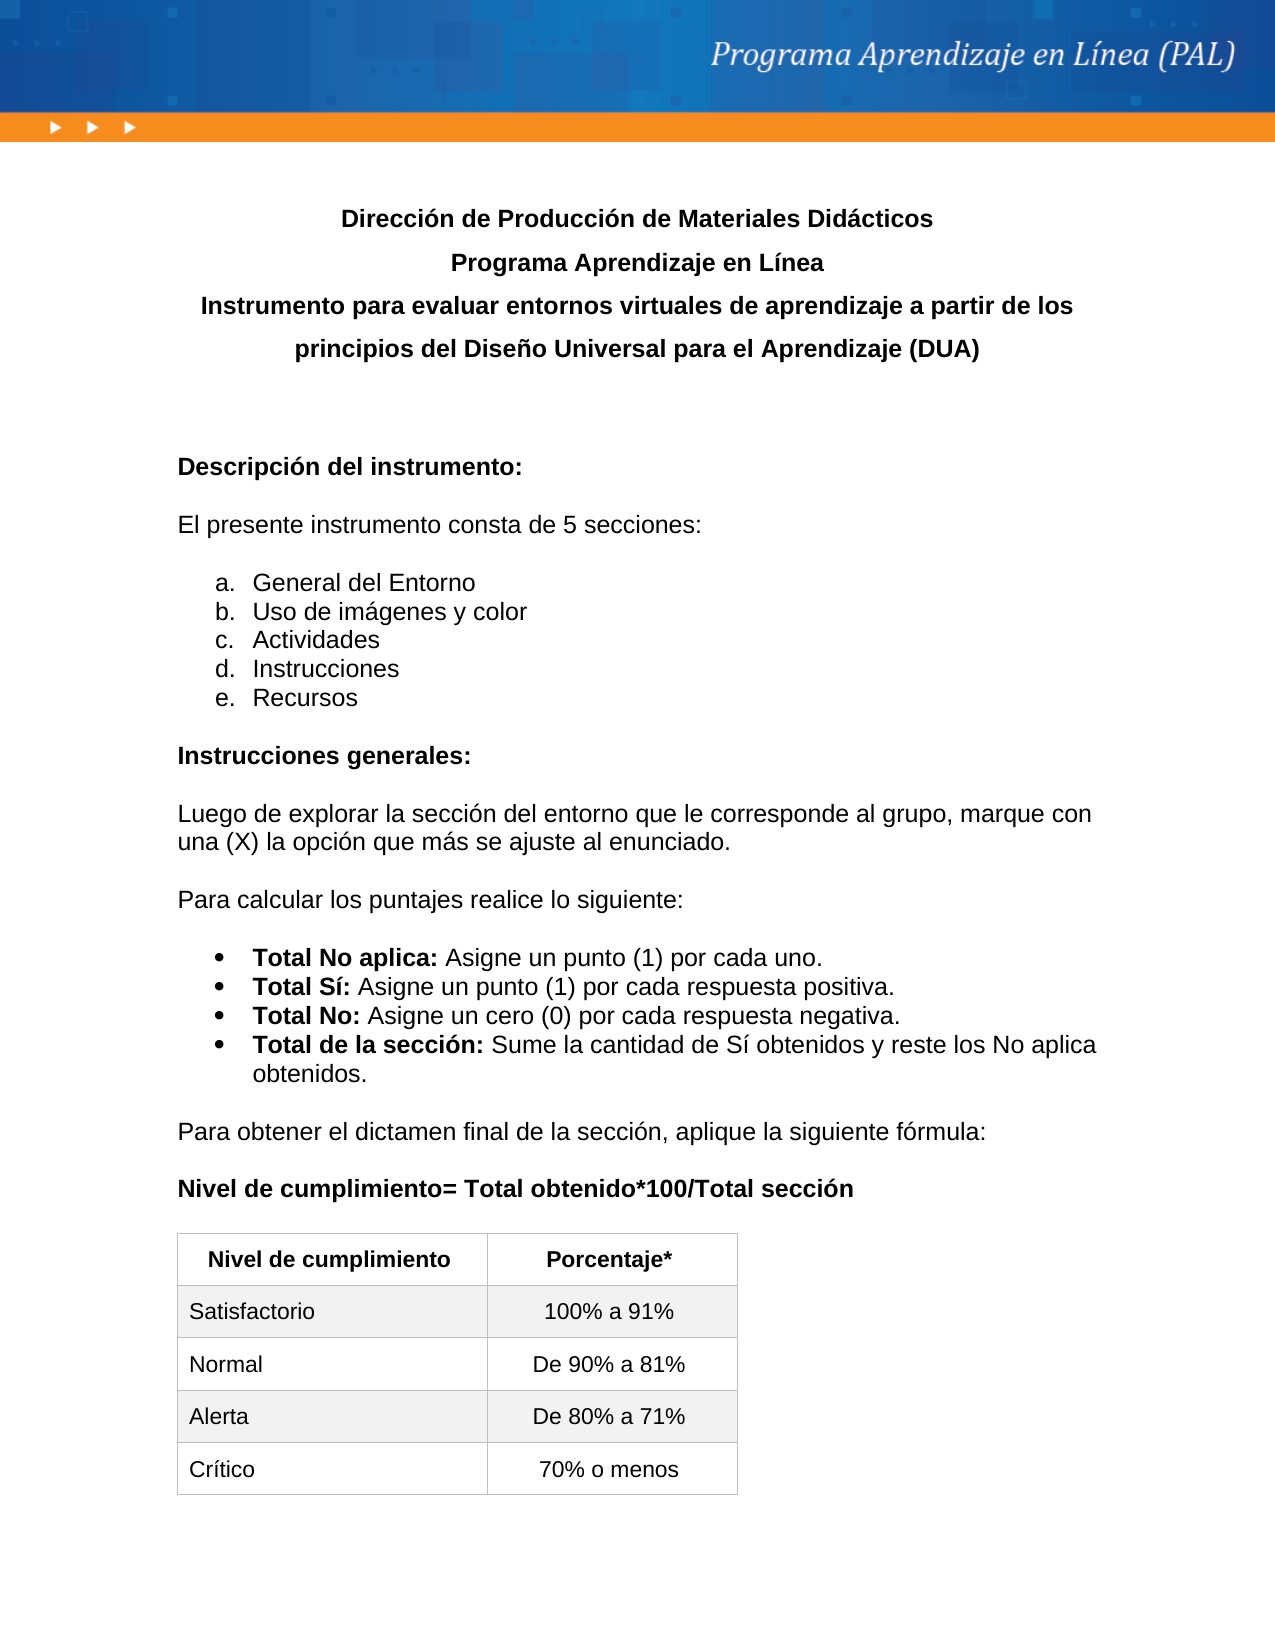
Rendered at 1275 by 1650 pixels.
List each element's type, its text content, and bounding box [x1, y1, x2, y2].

list General del Entorno [215, 568, 1098, 597]
table_header Nivel de cumplimiento [178, 1234, 487, 1285]
text Dirección de Producción de Materiales Didácticos [177, 204, 1098, 233]
text Instrucciones generales: [177, 741, 1098, 769]
list Total No: Asigne un cero (0) por cada respuesta negativa. [215, 1001, 1098, 1030]
text Para calcular los puntajes realice lo siguiente: [177, 885, 1098, 914]
list Total No aplica: Asigne un punto (1) por cada uno. [215, 943, 1098, 972]
table_cell 100% a 91% [488, 1286, 737, 1337]
text Programa Aprendizaje en Línea [177, 248, 1098, 276]
list Actividades [215, 625, 1098, 654]
text Luego de explorar la sección del entorno que le corresponde al grupo, marque con una (X) la opción que más se ajuste al enunciado. [177, 799, 1098, 856]
list Recursos [215, 683, 1098, 712]
picture [0, 0, 1275, 142]
list Uso de imágenes y color [215, 597, 1098, 625]
list Total Sí: Asigne un punto (1) por cada respuesta positiva. [215, 972, 1098, 1001]
text Descripción del instrumento: [177, 452, 1098, 481]
list Instrucciones [215, 654, 1098, 683]
text Nivel de cumplimiento= Total obtenido*100/Total sección [177, 1174, 1098, 1203]
table_cell Normal [178, 1338, 487, 1389]
text El presente instrumento consta de 5 secciones: [177, 510, 1098, 539]
table_cell Satisfactorio [178, 1286, 487, 1337]
list Total de la sección: Sume la cantidad de Sí obtenidos y reste los No aplica obtenidos. [215, 1030, 1098, 1087]
table_cell Alerta [178, 1391, 487, 1442]
table_cell De 90% a 81% [488, 1338, 737, 1389]
table_cell 70% o menos [488, 1443, 737, 1494]
text Instrumento para evaluar entornos virtuales de aprendizaje a partir de los principios del Diseño Universal para el Aprendizaje (DUA) [177, 291, 1098, 363]
table_cell Crítico [178, 1443, 487, 1494]
table_cell De 80% a 71% [488, 1391, 737, 1442]
table_header Porcentaje* [488, 1234, 737, 1285]
text Para obtener el dictamen final de la sección, aplique la siguiente fórmula: [177, 1117, 1098, 1145]
